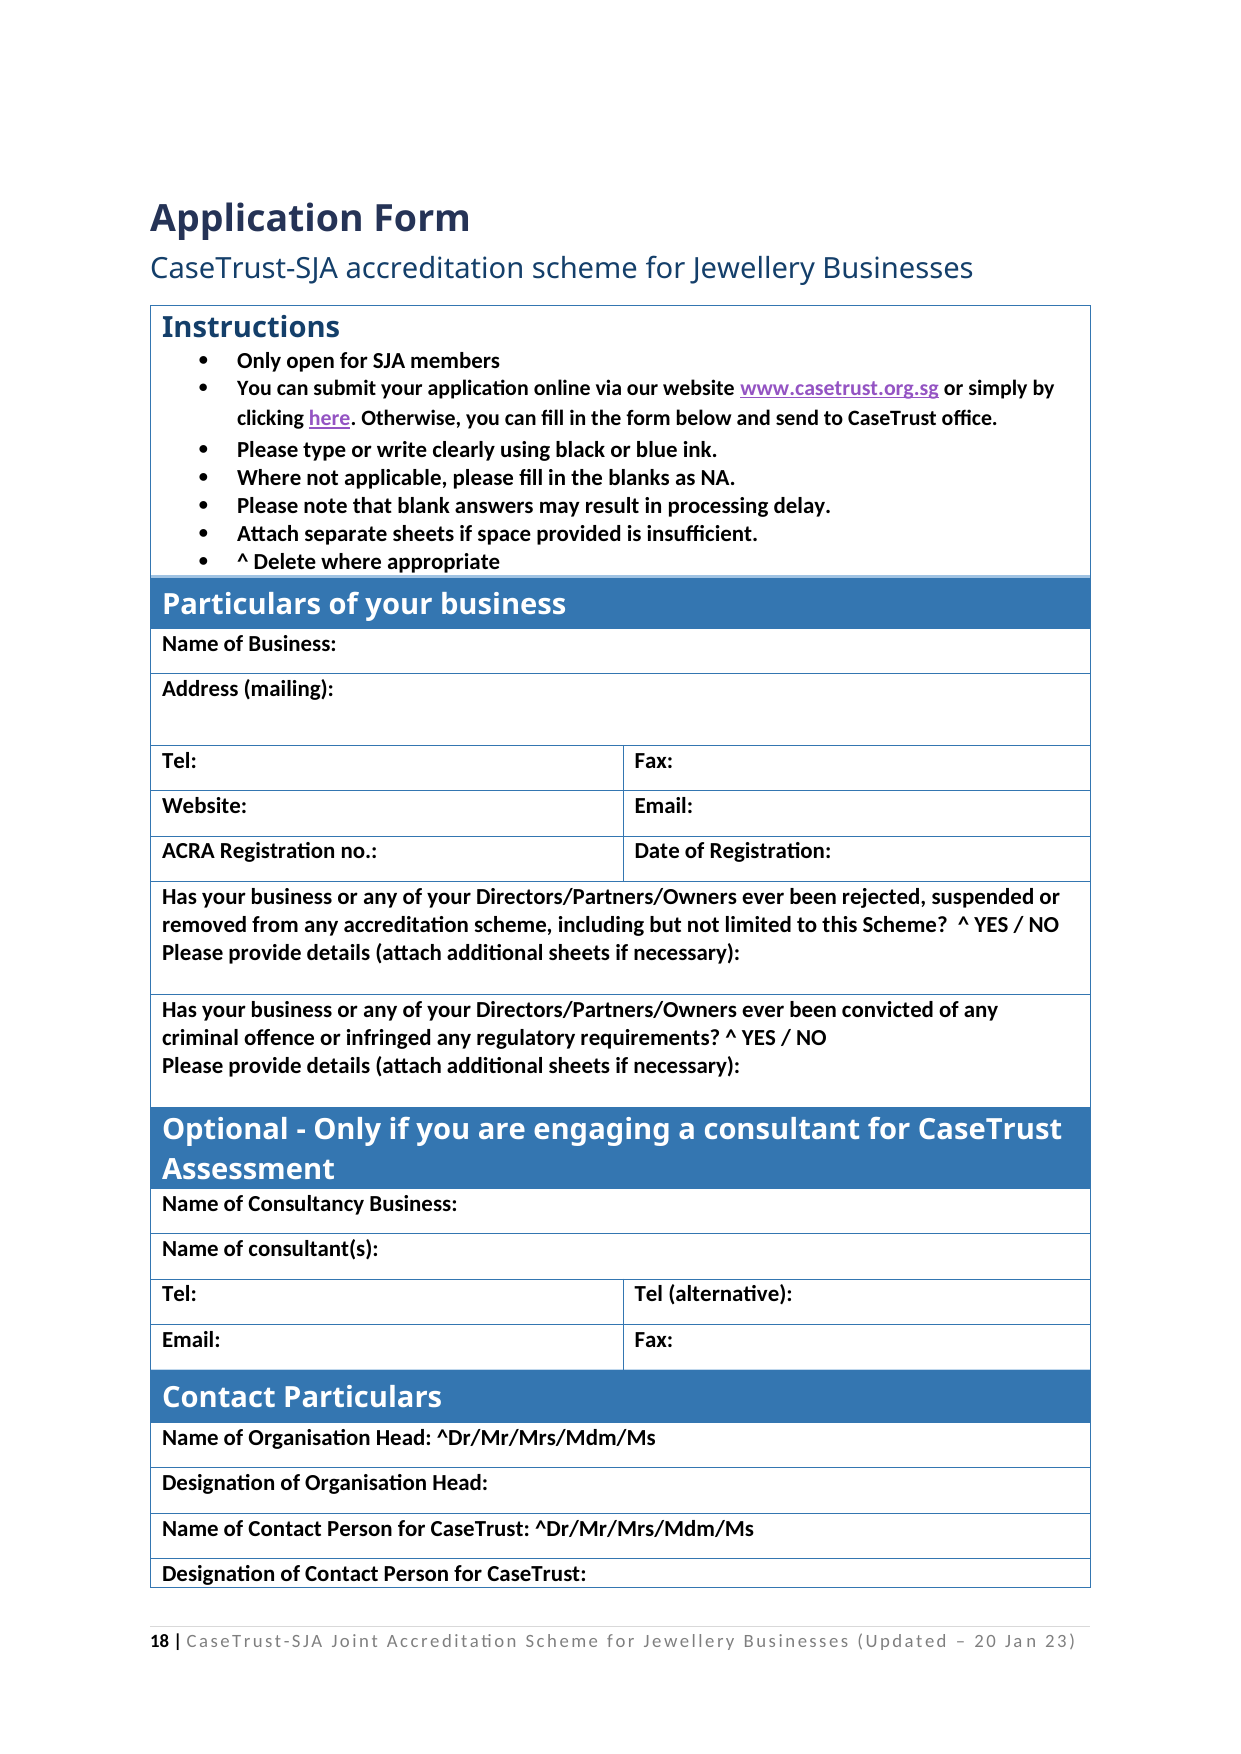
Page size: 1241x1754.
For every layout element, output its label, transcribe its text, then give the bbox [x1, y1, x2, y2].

table_cell Tel (alternative): [624, 1280, 1090, 1324]
table_cell Email: [151, 1325, 623, 1369]
table_cell Has your business or any of your Directors/Partners/Owners ever been rejected, suspended or removed from any accreditation scheme, including but not limited to this Scheme? ^ YES / NO Please provide details (attach additional sheets if necessary): [151, 882, 1090, 994]
table_cell Fax: [624, 1325, 1090, 1369]
table_cell Name of Business: [151, 629, 1090, 673]
table_cell Has your business or any of your Directors/Partners/Owners ever been convicted of any criminal offence or infringed any regulatory requirements? ^ YES / NO Please provide details (attach additional sheets if necessary): [151, 995, 1090, 1107]
table_cell Particulars of your business [151, 578, 1090, 628]
table_cell Email: [624, 791, 1090, 836]
table_cell Website: [151, 791, 623, 836]
table_cell Fax: [624, 746, 1090, 790]
table_header Instructions Only open for SJA members You can submit your application online via our website www.casetrust.org.sg or simply by clicking here. Otherwise, you can fill in the form below and send to CaseTrust office. Please type or write clearly using black or blue ink. Where not applicable, please fill in the blanks as NA. Please note that blank answers may result in processing delay. Attach separate sheets if space provided is insufficient. ^ Delete where appropriate [151, 306, 1090, 575]
table_cell Name of consultant(s): [151, 1234, 1090, 1278]
table_cell Name of Contact Person for CaseTrust: ^Dr/Mr/Mrs/Mdm/Ms [151, 1514, 1090, 1558]
subtitle Application Form [150, 192, 1090, 243]
table_cell Date of Registration: [624, 837, 1090, 881]
table_cell Name of Organisation Head: ^Dr/Mr/Mrs/Mdm/Ms [151, 1423, 1090, 1467]
text CaseTrust-SJA accreditation scheme for Jewellery Businesses [150, 247, 1090, 287]
table_cell Tel: [151, 746, 623, 790]
table_cell Tel: [151, 1280, 623, 1324]
table_cell Contact Particulars [151, 1370, 1090, 1422]
table_cell Optional - Only if you are engaging a consultant for CaseTrust Assessment [151, 1108, 1090, 1188]
table_cell Designation of Organisation Head: [151, 1468, 1090, 1513]
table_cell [151, 1559, 1090, 1587]
table_cell Address (mailing): [151, 674, 1090, 745]
table_cell Name of Consultancy Business: [151, 1189, 1090, 1233]
table_cell ACRA Registration no.: [151, 837, 623, 881]
